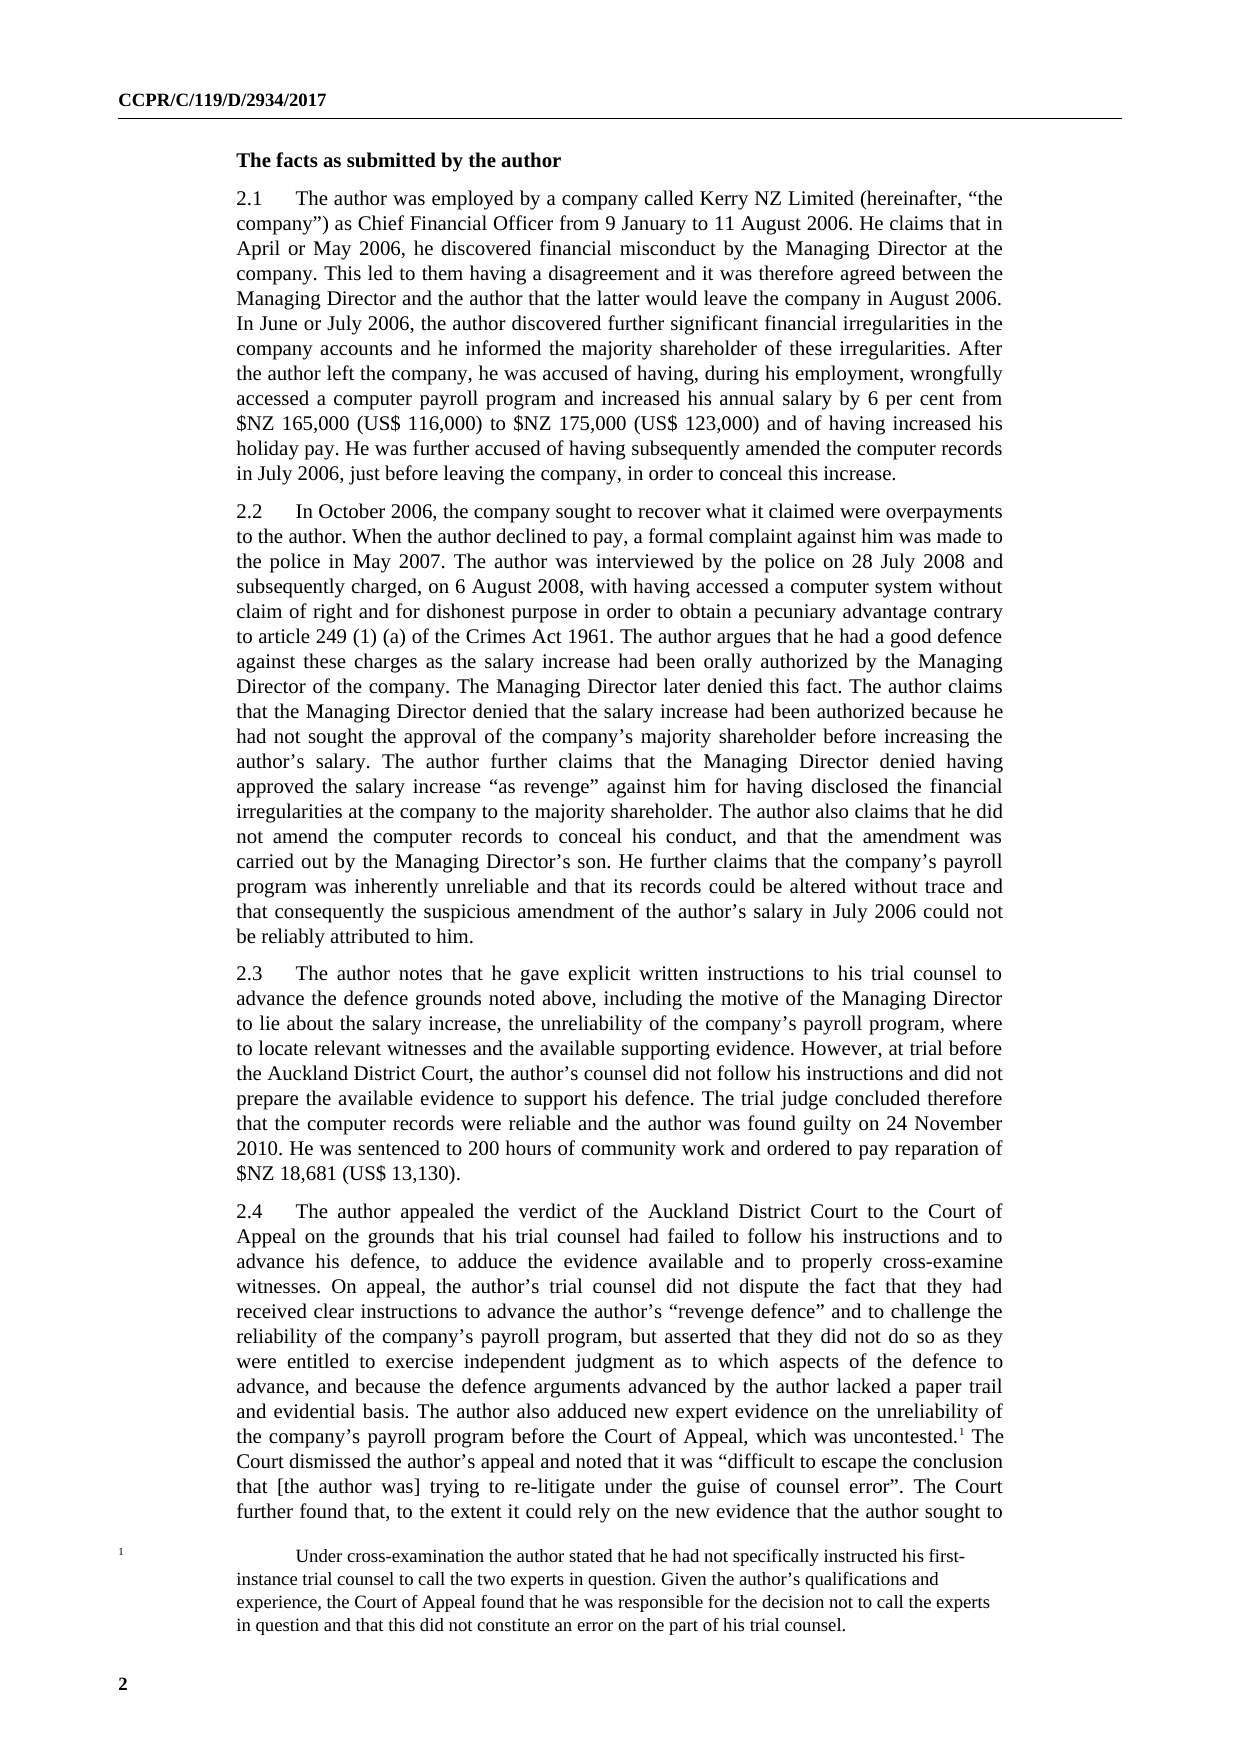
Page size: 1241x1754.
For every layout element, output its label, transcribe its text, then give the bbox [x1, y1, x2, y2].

text The facts as submitted by the author [118, 148, 1004, 173]
text 2.1 The author was employed by a company called Kerry NZ Limited (hereinafter, “the company”) as Chief Financial Officer from 9 January to 11 August 2006. He claims that in April or May 2006, he discovered financial misconduct by the Managing Director at the company. This led to them having a disagreement and it was therefore agreed between the Managing Director and the author that the latter would leave the company in August 2006. In June or July 2006, the author discovered further significant financial irregularities in the company accounts and he informed the majority shareholder of these irregularities. After the author left the company, he was accused of having, during his employment, wrongfully accessed a computer payroll program and increased his annual salary by 6 per cent from $NZ 165,000 (US$ 116,000) to $NZ 175,000 (US$ 123,000) and of having increased his holiday pay. He was further accused of having subsequently amended the computer records in July 2006, just before leaving the company, in order to conceal this increase. [236, 185, 1004, 485]
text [236, 1198, 1004, 1523]
text 2.2 In October 2006, the company sought to recover what it claimed were overpayments to the author. When the author declined to pay, a formal complaint against him was made to the police in May 2007. The author was interviewed by the police on 28 July 2008 and subsequently charged, on 6 August 2008, with having accessed a computer system without claim of right and for dishonest purpose in order to obtain a pecuniary advantage contrary to article 249 (1) (a) of the Crimes Act 1961. The author argues that he had a good defence against these charges as the salary increase had been orally authorized by the Managing Director of the company. The Managing Director later denied this fact. The author claims that the Managing Director denied that the salary increase had been authorized because he had not sought the approval of the company’s majority shareholder before increasing the author’s salary. The author further claims that the Managing Director denied having approved the salary increase “as revenge” against him for having disclosed the financial irregularities at the company to the majority shareholder. The author also claims that he did not amend the computer records to conceal his conduct, and that the amendment was carried out by the Managing Director’s son. He further claims that the company’s payroll program was inherently unreliable and that its records could be altered without trace and that consequently the suspicious amendment of the author’s salary in July 2006 could not be reliably attributed to him. [236, 498, 1004, 948]
text 2.3 The author notes that he gave explicit written instructions to his trial counsel to advance the defence grounds noted above, including the motive of the Managing Director to lie about the salary increase, the unreliability of the company’s payroll program, where to locate relevant witnesses and the available supporting evidence. However, at trial before the Auckland District Court, the author’s counsel did not follow his instructions and did not prepare the available evidence to support his defence. The trial judge concluded therefore that the computer records were reliable and the author was found guilty on 24 November 2010. He was sentenced to 200 hours of community work and ordered to pay reparation of $NZ 18,681 (US$ 13,130). [236, 960, 1004, 1185]
